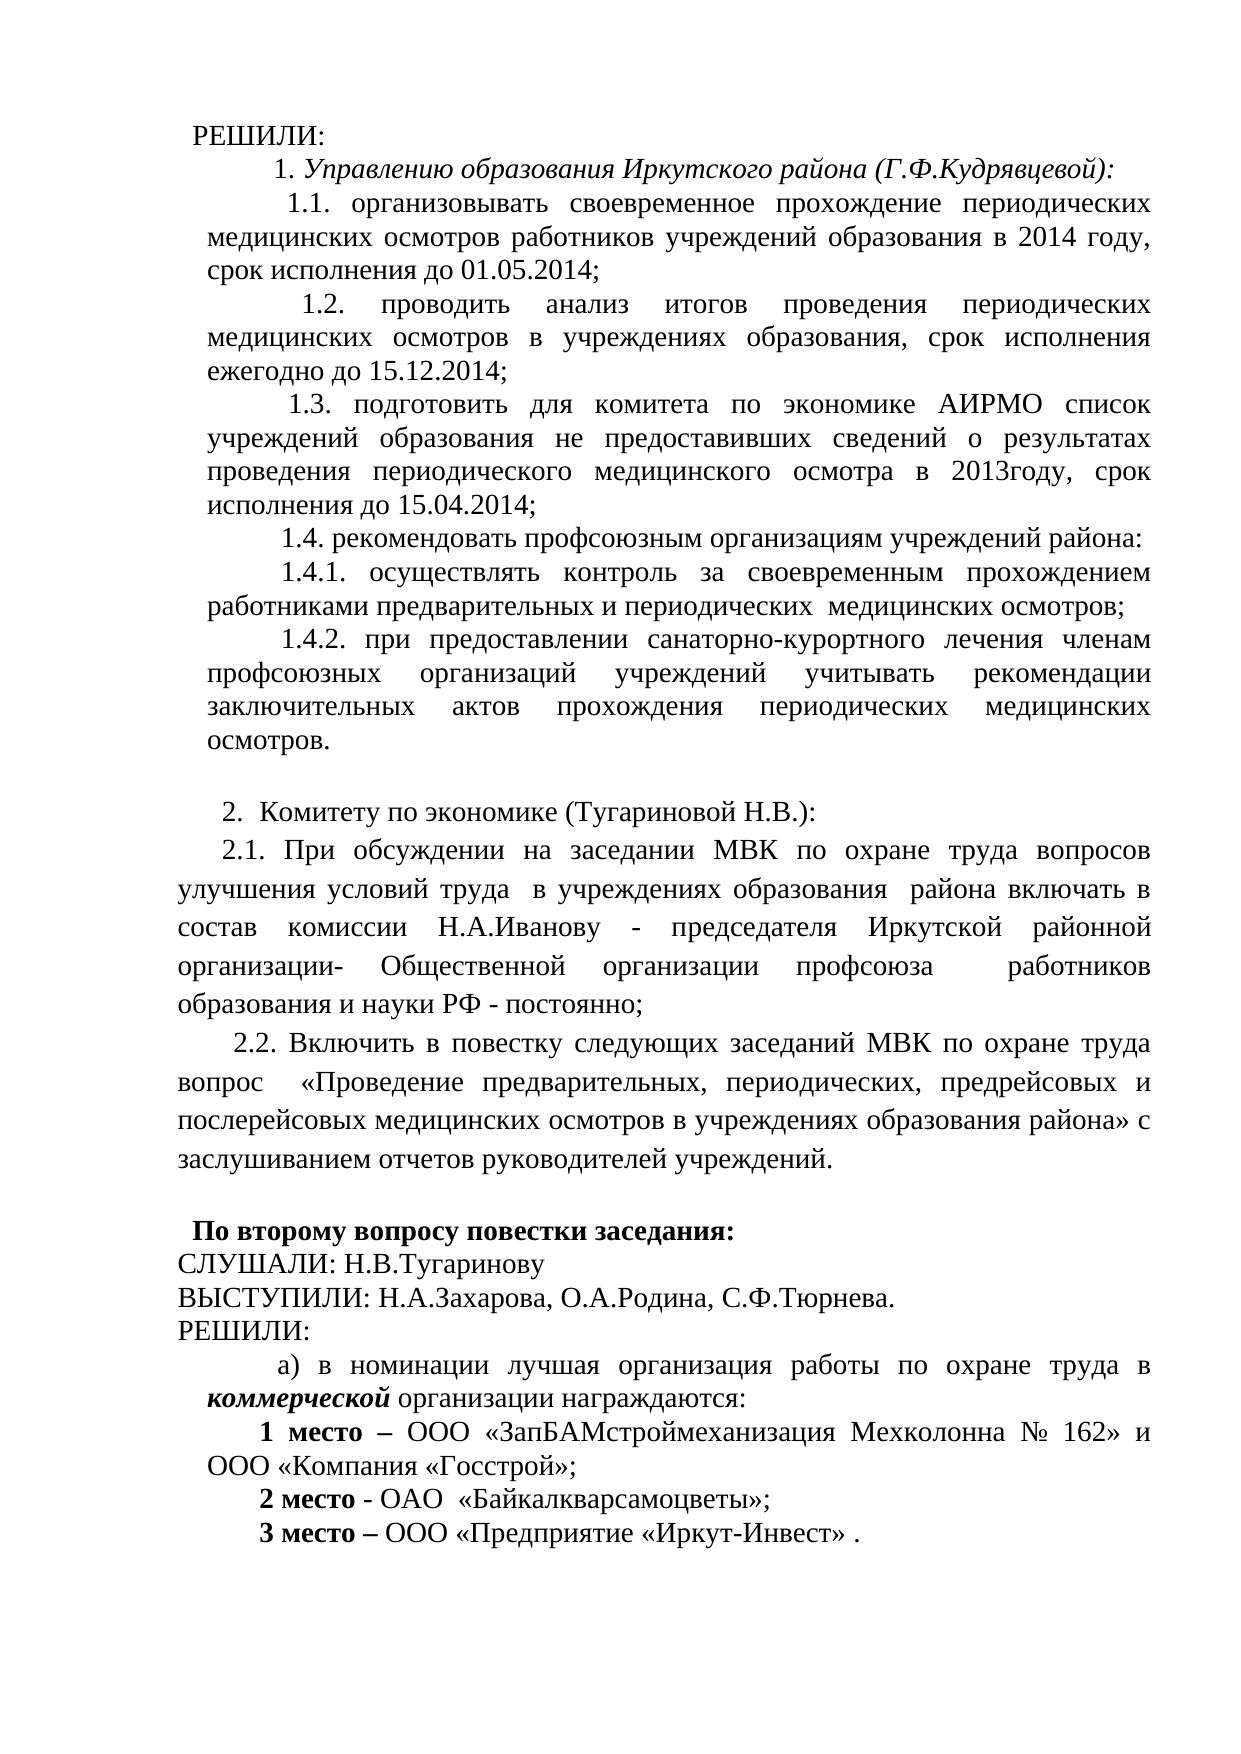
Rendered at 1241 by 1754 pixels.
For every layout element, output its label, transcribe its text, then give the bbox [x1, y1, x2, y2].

text а) в номинации лучшая организация работы по охране труда в коммерческой организации награждаются: [207, 1347, 1152, 1414]
text РЕШИЛИ: [133, 1313, 1181, 1347]
text РЕШИЛИ: [133, 118, 1181, 152]
list Комитету по экономике (Тугариновой Н.В.): [222, 794, 1152, 827]
text СЛУШАЛИ: Н.В.Тугаринову [177, 1246, 1181, 1280]
text 1.3. подготовить для комитета по экономике АИРМО список учреждений образования не предоставивших сведений о результатах проведения периодического медицинского осмотра в 2013году, срок исполнения до 15.04.2014; [207, 386, 1152, 521]
text 2.1. При обсуждении на заседании МВК по охране труда вопросов улучшения условий труда в учреждениях образования района включать в состав комиссии Н.А.Иванову - председателя Иркутской районной организации- Общественной организации профсоюза работников образования и науки РФ - постоянно; [177, 832, 1152, 1020]
text 1.1. организовывать своевременное прохождение периодических медицинских осмотров работников учреждений образования в 2014 году, срок исполнения до 01.05.2014; [207, 185, 1152, 286]
text 1. Управлению образования Иркутского района (Г.Ф.Кудрявцевой): [266, 152, 1152, 185]
text 1.4.2. при предоставлении санаторно-курортного лечения членам профсоюзных организаций учреждений учитывать рекомендации заключительных актов прохождения периодических медицинских осмотров. [207, 621, 1152, 755]
text 3 место – ООО «Предприятие «Иркут-Инвест» . [207, 1515, 1152, 1548]
text ВЫСТУПИЛИ: Н.А.Захарова, О.А.Родина, С.Ф.Тюрнева. [177, 1280, 1181, 1313]
text 1 место – ООО «ЗапБАМстроймеханизация Мехколонна № 162» и ООО «Компания «Госстрой»; [207, 1414, 1152, 1481]
text 1.4.1. осуществлять контроль за своевременным прохождением работниками предварительных и периодических медицинских осмотров; [207, 554, 1152, 621]
text По второму вопросу повестки заседания: [133, 1213, 1181, 1246]
text 1.4. рекомендовать профсоюзным организациям учреждений района: [207, 521, 1152, 554]
text 2 место - ОАО «Байкалкварсамоцветы»; [207, 1481, 1152, 1515]
text 1.2. проводить анализ итогов проведения периодических медицинских осмотров в учреждениях образования, срок исполнения ежегодно до 15.12.2014; [207, 286, 1152, 386]
text 2.2. Включить в повестку следующих заседаний МВК по охране труда вопрос «Проведение предварительных, периодических, предрейсовых и послерейсовых медицинских осмотров в учреждениях образования района» с заслушиванием отчетов руководителей учреждений. [177, 1025, 1152, 1174]
